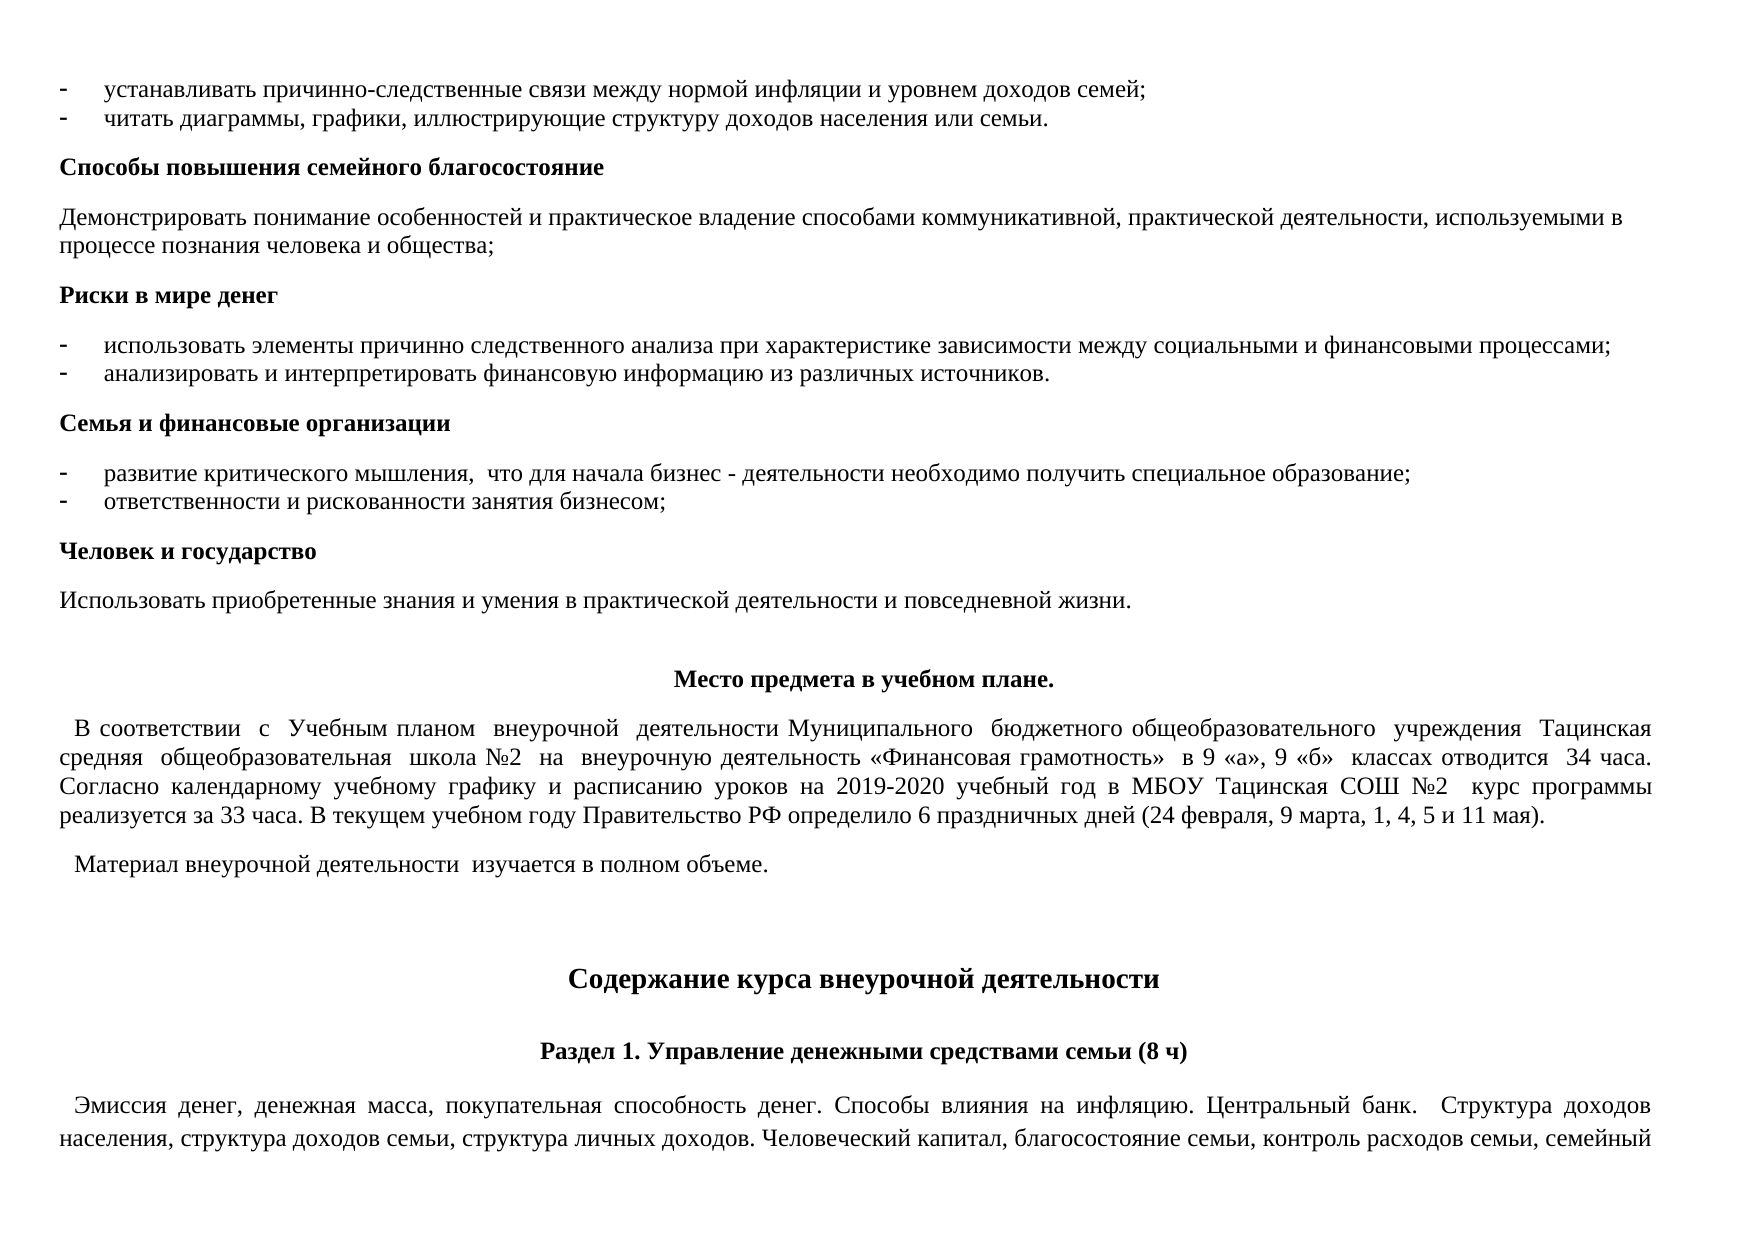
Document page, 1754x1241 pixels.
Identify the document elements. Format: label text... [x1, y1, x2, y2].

text Раздел 1. Управление денежными средствами семьи (8 ч) [59, 1036, 1654, 1065]
text Способы повышения семейного благосостояние [59, 152, 1654, 181]
list анализировать и интерпретировать финансовую информацию из различных источников. [59, 358, 1654, 387]
text Использовать приобретенные знания и умения в практической деятельности и повседневной жизни. [59, 586, 1654, 614]
text Риски в мире денег [59, 280, 1654, 309]
list устанавливать причинно-следственные связи между нормой инфляции и уровнем доходов семей; [59, 74, 1654, 103]
text Содержание курса внеурочной деятельности [59, 961, 1654, 995]
list развитие критического мышления, что для начала бизнес - деятельности необходимо получить специальное образование; [59, 458, 1654, 486]
list использовать элементы причинно следственного анализа при характеристике зависимости между социальными и финансовыми процессами; [59, 330, 1654, 358]
text В соответствии с Учебным планом внеурочной деятельности Муниципального бюджетного общеобразовательного учреждения Тацинская средняя общеобразовательная школа №2 на внеурочную деятельность «Финансовая грамотность» в 9 «а», 9 «б» классах отводится 34 часа. Согласно календарному учебному графику и расписанию уроков на 2019-2020 учебный год в МБОУ Тацинская СОШ №2 курс программы реализуется за 33 часа. В текущем учебном году Правительство РФ определило 6 праздничных дней (24 февраля, 9 марта, 1, 4, 5 и 11 мая). [59, 713, 1654, 828]
list читать диаграммы, графики, иллюстрирующие структуру доходов населения или семьи. [59, 103, 1654, 131]
text Материал внеурочной деятельности изучается в полном объеме. [59, 849, 1654, 878]
list ответственности и рискованности занятия бизнесом; [59, 486, 1654, 515]
text Человек и государство [59, 536, 1654, 565]
text Демонстрировать понимание особенностей и практическое владение способами коммуникативной, практической деятельности, используемыми в процессе познания человека и общества; [59, 202, 1654, 259]
text Семья и финансовые организации [59, 408, 1654, 437]
text Место предмета в учебном плане. [59, 664, 1654, 693]
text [59, 1090, 1654, 1152]
